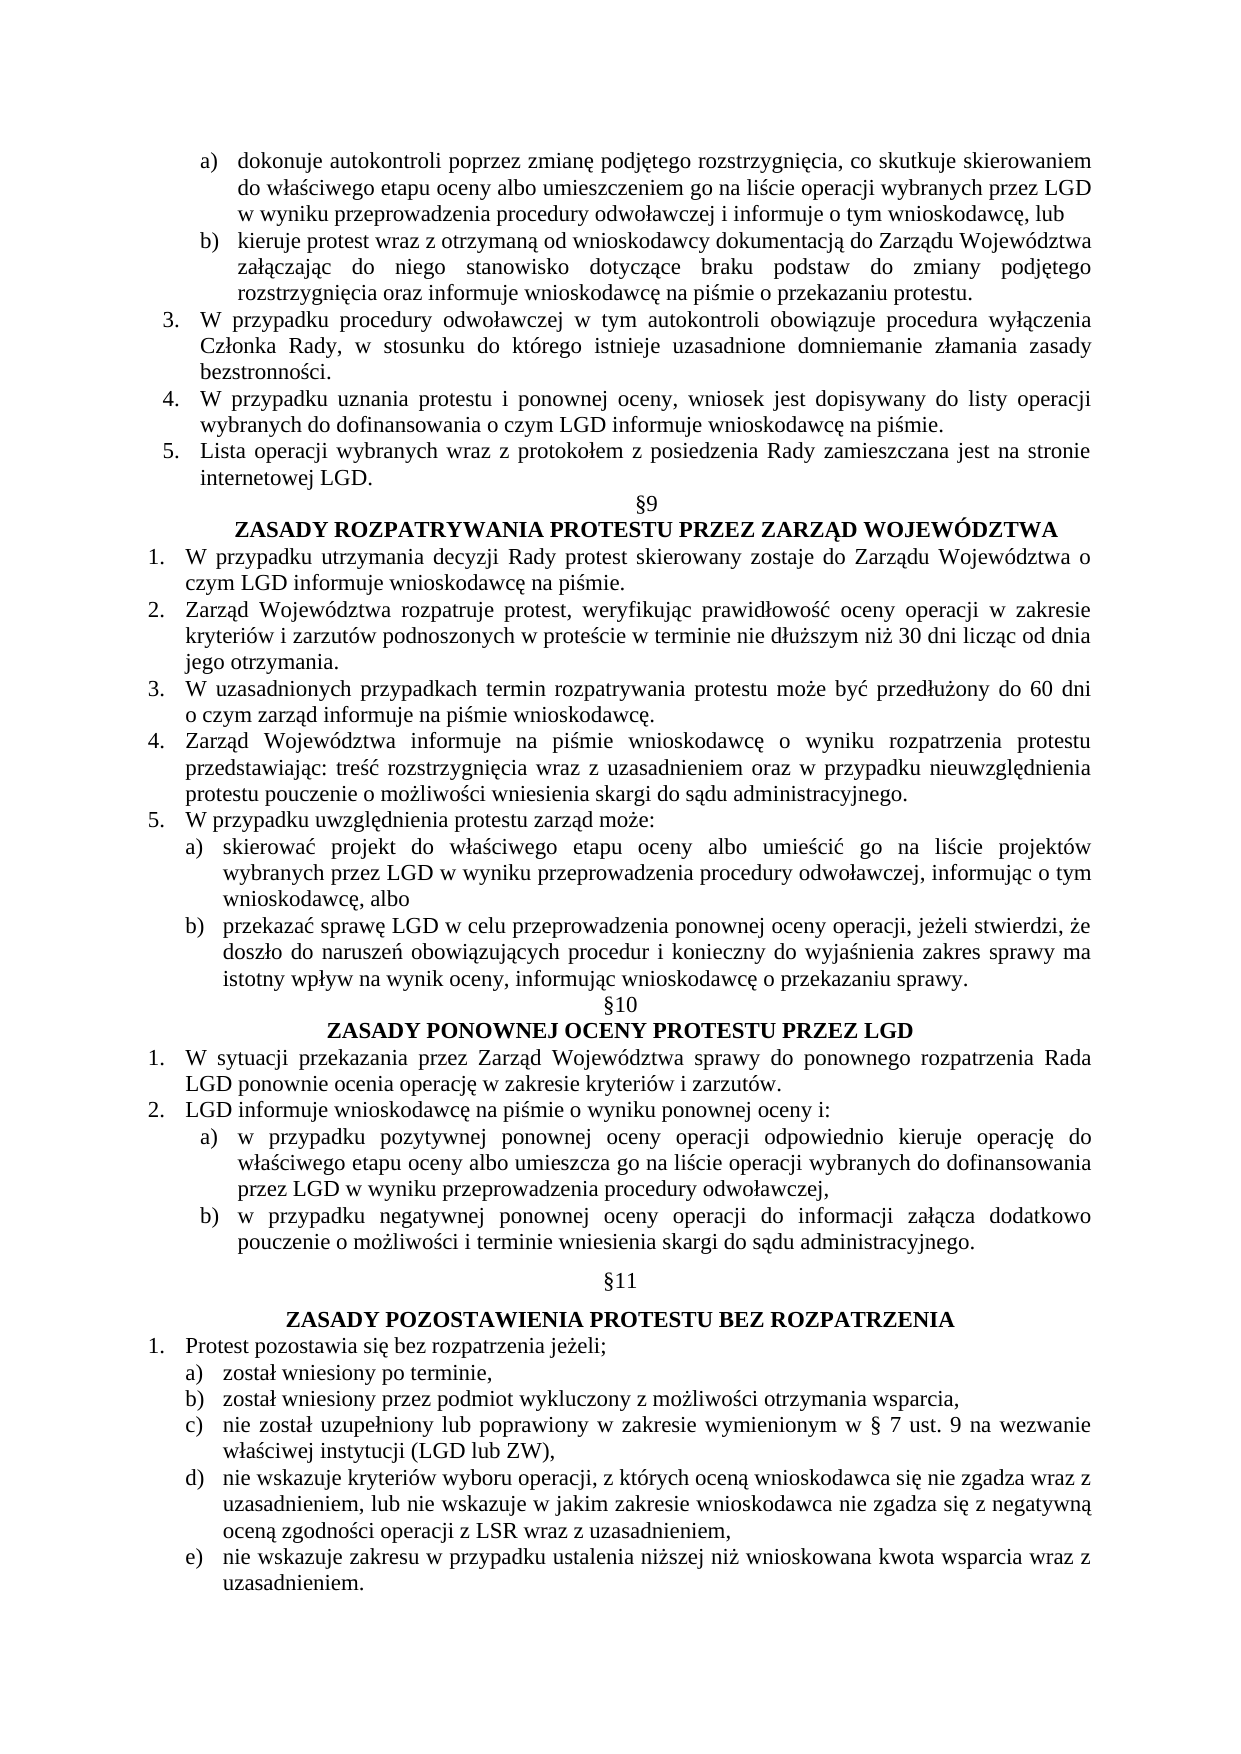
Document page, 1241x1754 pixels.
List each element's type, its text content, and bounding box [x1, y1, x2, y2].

list LGD informuje wnioskodawcę na piśmie o wyniku ponownej oceny i: [148, 1096, 1093, 1123]
text ZASADY ROZPATRYWANIA PROTESTU PRZEZ ZARZĄD WOJEWÓDZTWA [200, 517, 1093, 543]
list Lista operacji wybranych wraz z protokołem z posiedzenia Rady zamieszczana jest na stronie internetowej LGD. [162, 437, 1093, 490]
list nie wskazuje kryteriów wyboru operacji, z których oceną wnioskodawca się nie zgadza wraz z uzasadnieniem, lub nie wskazuje w jakim zakresie wnioskodawca nie zgadza się z negatywną oceną zgodności operacji z LSR wraz z uzasadnieniem, [185, 1464, 1093, 1543]
list W sytuacji przekazania przez Zarząd Województwa sprawy do ponownego rozpatrzenia Rada LGD ponownie ocenia operację w zakresie kryteriów i zarzutów. [148, 1044, 1093, 1096]
list przekazać sprawę LGD w celu przeprowadzenia ponownej oceny operacji, jeżeli stwierdzi, że doszło do naruszeń obowiązujących procedur i konieczny do wyjaśnienia zakres sprawy ma istotny wpływ na wynik oceny, informując wnioskodawcę o przekazaniu sprawy. [185, 912, 1093, 991]
list skierować projekt do właściwego etapu oceny albo umieścić go na liście projektów wybranych przez LGD w wyniku przeprowadzenia procedury odwoławczej, informując o tym wnioskodawcę, albo [185, 833, 1093, 912]
list w przypadku pozytywnej ponownej oceny operacji odpowiednio kieruje operację do właściwego etapu oceny albo umieszcza go na liście operacji wybranych do dofinansowania przez LGD w wyniku przeprowadzenia procedury odwoławczej, [200, 1123, 1093, 1202]
list nie został uzupełniony lub poprawiony w zakresie wymienionym w § 7 ust. 9 na wezwanie właściwej instytucji (LGD lub ZW), [185, 1411, 1093, 1464]
list został wniesiony przez podmiot wykluczony z możliwości otrzymania wsparcia, [185, 1385, 1093, 1411]
list W przypadku procedury odwoławczej w tym autokontroli obowiązuje procedura wyłączenia Członka Rady, w stosunku do którego istnieje uzasadnione domniemanie złamania zasady bezstronności. [162, 306, 1093, 385]
list W przypadku utrzymania decyzji Rady protest skierowany zostaje do Zarządu Województwa o czym LGD informuje wnioskodawcę na piśmie. [148, 543, 1093, 596]
list Zarząd Województwa rozpatruje protest, weryfikując prawidłowość oceny operacji w zakresie kryteriów i zarzutów podnoszonych w proteście w terminie nie dłuższym niż 30 dni licząc od dnia jego otrzymania. [148, 596, 1093, 675]
list W uzasadnionych przypadkach termin rozpatrywania protestu może być przedłużony do 60 dni o czym zarząd informuje na piśmie wnioskodawcę. [148, 675, 1093, 727]
list nie wskazuje zakresu w przypadku ustalenia niższej niż wnioskowana kwota wsparcia wraz z uzasadnieniem. [185, 1543, 1093, 1596]
list W przypadku uwzględnienia protestu zarząd może: [148, 806, 1093, 833]
text ZASADY POZOSTAWIENIA PROTESTU BEZ ROZPATRZENIA [148, 1306, 1093, 1332]
list w przypadku negatywnej ponownej oceny operacji do informacji załącza dodatkowo pouczenie o możliwości i terminie wniesienia skargi do sądu administracyjnego. [200, 1202, 1093, 1254]
list został wniesiony po terminie, [185, 1358, 1093, 1385]
list Zarząd Województwa informuje na piśmie wnioskodawcę o wyniku rozpatrzenia protestu przedstawiając: treść rozstrzygnięcia wraz z uzasadnieniem oraz w przypadku nieuwzględnienia protestu pouczenie o możliwości wniesienia skargi do sądu administracyjnego. [148, 727, 1093, 806]
text §10 [148, 991, 1093, 1017]
list §9 [200, 490, 1093, 517]
list kieruje protest wraz z otrzymaną od wnioskodawcy dokumentacją do Zarządu Województwa załączając do niego stanowisko dotyczące braku podstaw do zmiany podjętego rozstrzygnięcia oraz informuje wnioskodawcę na piśmie o przekazaniu protestu. [200, 227, 1093, 306]
text §11 [148, 1267, 1093, 1293]
list dokonuje autokontroli poprzez zmianę podjętego rozstrzygnięcia, co skutkuje skierowaniem do właściwego etapu oceny albo umieszczeniem go na liście operacji wybranych przez LGD w wyniku przeprowadzenia procedury odwoławczej i informuje o tym wnioskodawcę, lub [200, 148, 1093, 227]
list Protest pozostawia się bez rozpatrzenia jeżeli; [148, 1332, 1093, 1358]
text ZASADY PONOWNEJ OCENY PROTESTU PRZEZ LGD [148, 1017, 1093, 1044]
list W przypadku uznania protestu i ponownej oceny, wniosek jest dopisywany do listy operacji wybranych do dofinansowania o czym LGD informuje wnioskodawcę na piśmie. [162, 385, 1093, 437]
